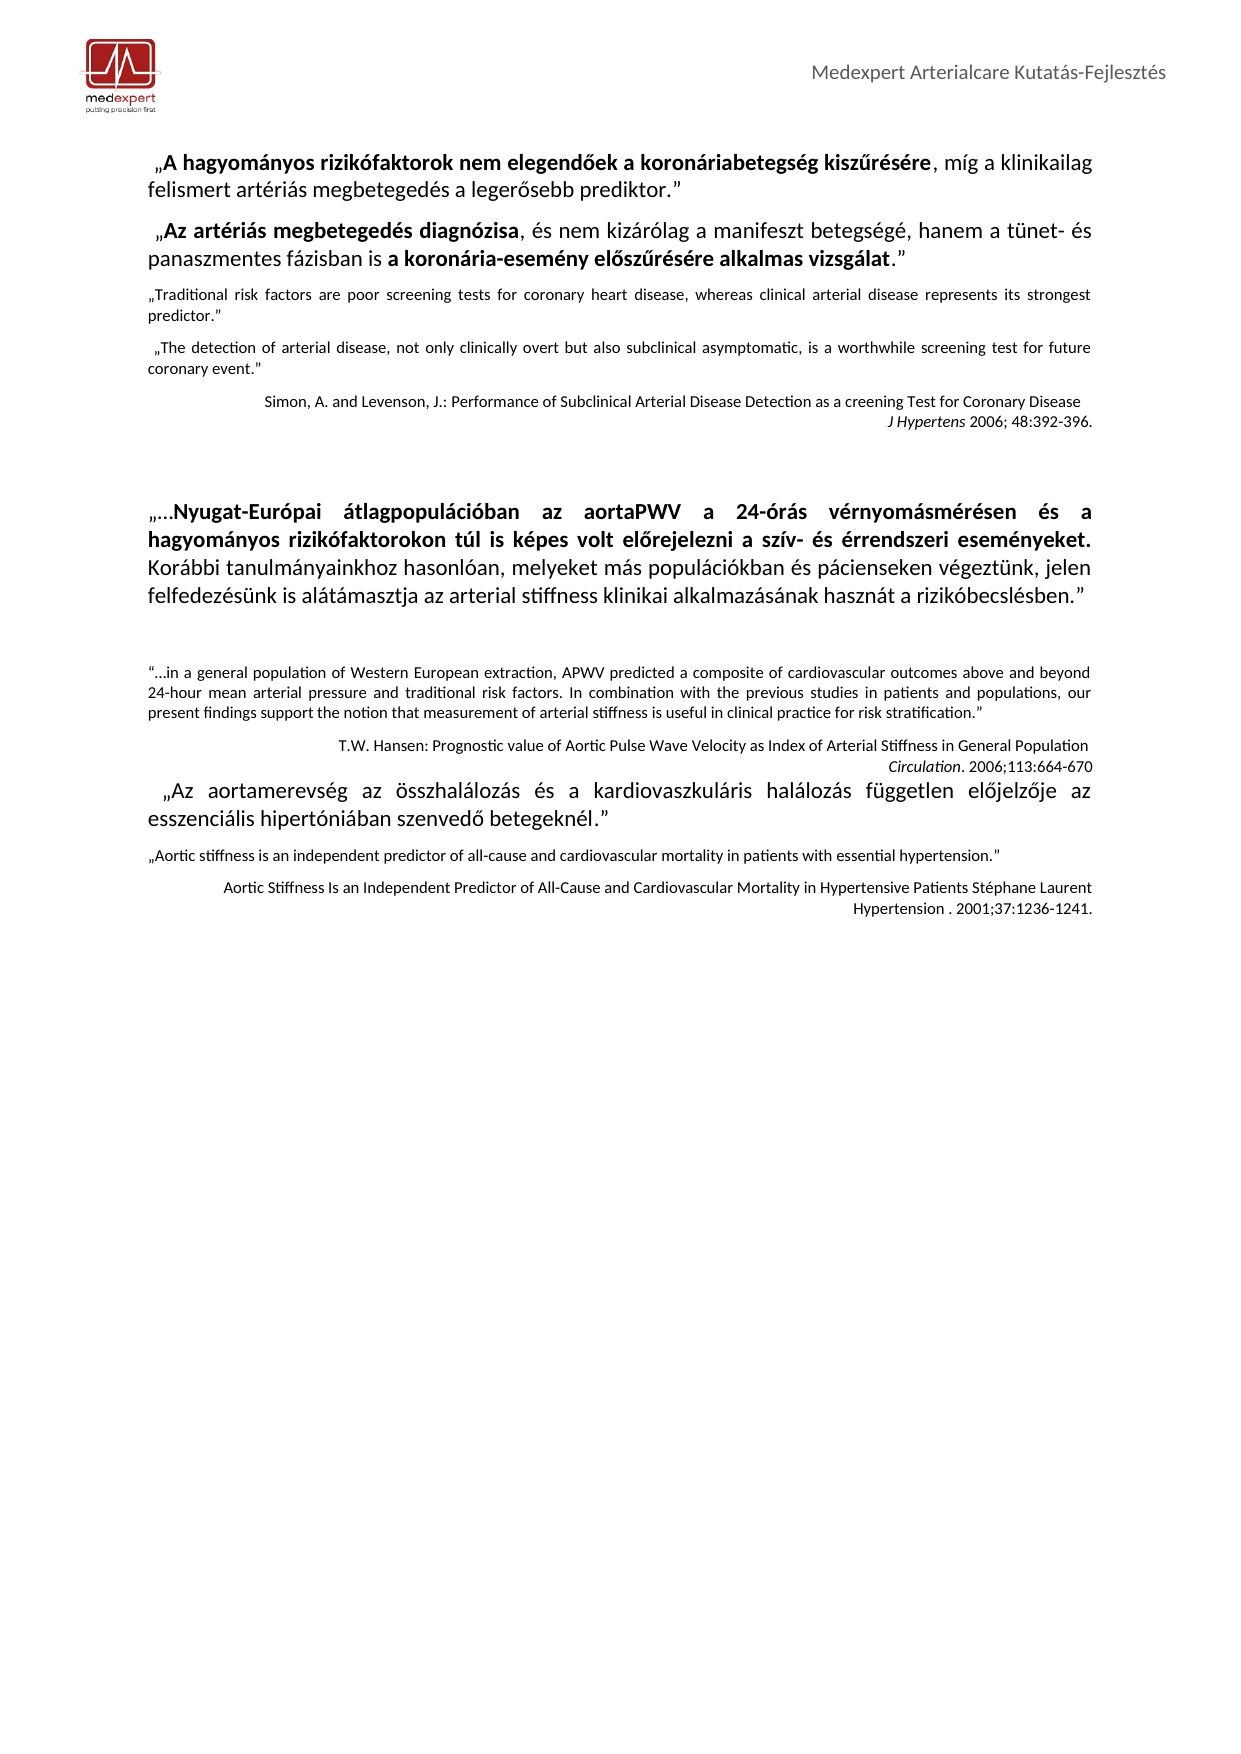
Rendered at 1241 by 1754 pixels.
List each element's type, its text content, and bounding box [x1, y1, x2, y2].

text „The detection of arterial disease, not only clinically overt but also subclinical asymptomatic, is a worthwhile screening test for future coronary event.” [148, 338, 1093, 378]
text Simon, A. and Levenson, J.: Performance of Subclinical Arterial Disease Detection as a creening Test for Coronary Disease J Hypertens 2006; 48:392-396. [148, 391, 1093, 432]
text „…Nyugat-Európai átlagpopulációban az aortaPWV a 24-órás vérnyomásmérésen és a hagyományos rizikófaktorokon túl is képes volt előrejelezni a szív- és érrendszeri eseményeket. Korábbi tanulmányainkhoz hasonlóan, melyeket más populációkban és pácienseken végeztünk, jelen felfedezésünk is alátámasztja az arterial stiffness klinikai alkalmazásának hasznát a rizikóbecslésben.” [148, 497, 1093, 609]
text „Aortic stiffness is an independent predictor of all-cause and cardiovascular mortality in patients with essential hypertension.” [148, 845, 1093, 865]
text T.W. Hansen: Prognostic value of Aortic Pulse Wave Velocity as Index of Arterial Stiffness in General Population Circulation. 2006;113:664-670 [148, 736, 1093, 776]
text „Az aortamerevség az összhalálozás és a kardiovaszkuláris halálozás független előjelzője az esszenciális hipertóniában szenvedő betegeknél.” [148, 776, 1093, 832]
text „Az artériás megbetegedés diagnózisa, és nem kizárólag a manifeszt betegségé, hanem a tünet- és panaszmentes fázisban is a koronária-esemény előszűrésére alkalmas vizsgálat.” [148, 216, 1093, 272]
text „A hagyományos rizikófaktorok nem elegendőek a koronáriabetegség kiszűrésére, míg a klinikailag felismert artériás megbetegedés a legerősebb prediktor.” [148, 148, 1093, 204]
text „Traditional risk factors are poor screening tests for coronary heart disease, whereas clinical arterial disease represents its strongest predictor.” [148, 285, 1093, 325]
picture [78, 39, 162, 113]
text “…in a general population of Western European extraction, APWV predicted a composite of cardiovascular outcomes above and beyond 24-hour mean arterial pressure and traditional risk factors. In combination with the previous studies in patients and populations, our present findings support the notion that measurement of arterial stiffness is useful in clinical practice for risk stratification.” [148, 662, 1093, 723]
text Aortic Stiffness Is an Independent Predictor of All-Cause and Cardiovascular Mortality in Hypertensive Patients Stéphane Laurent Hypertension . 2001;37:1236-1241. [148, 878, 1093, 918]
